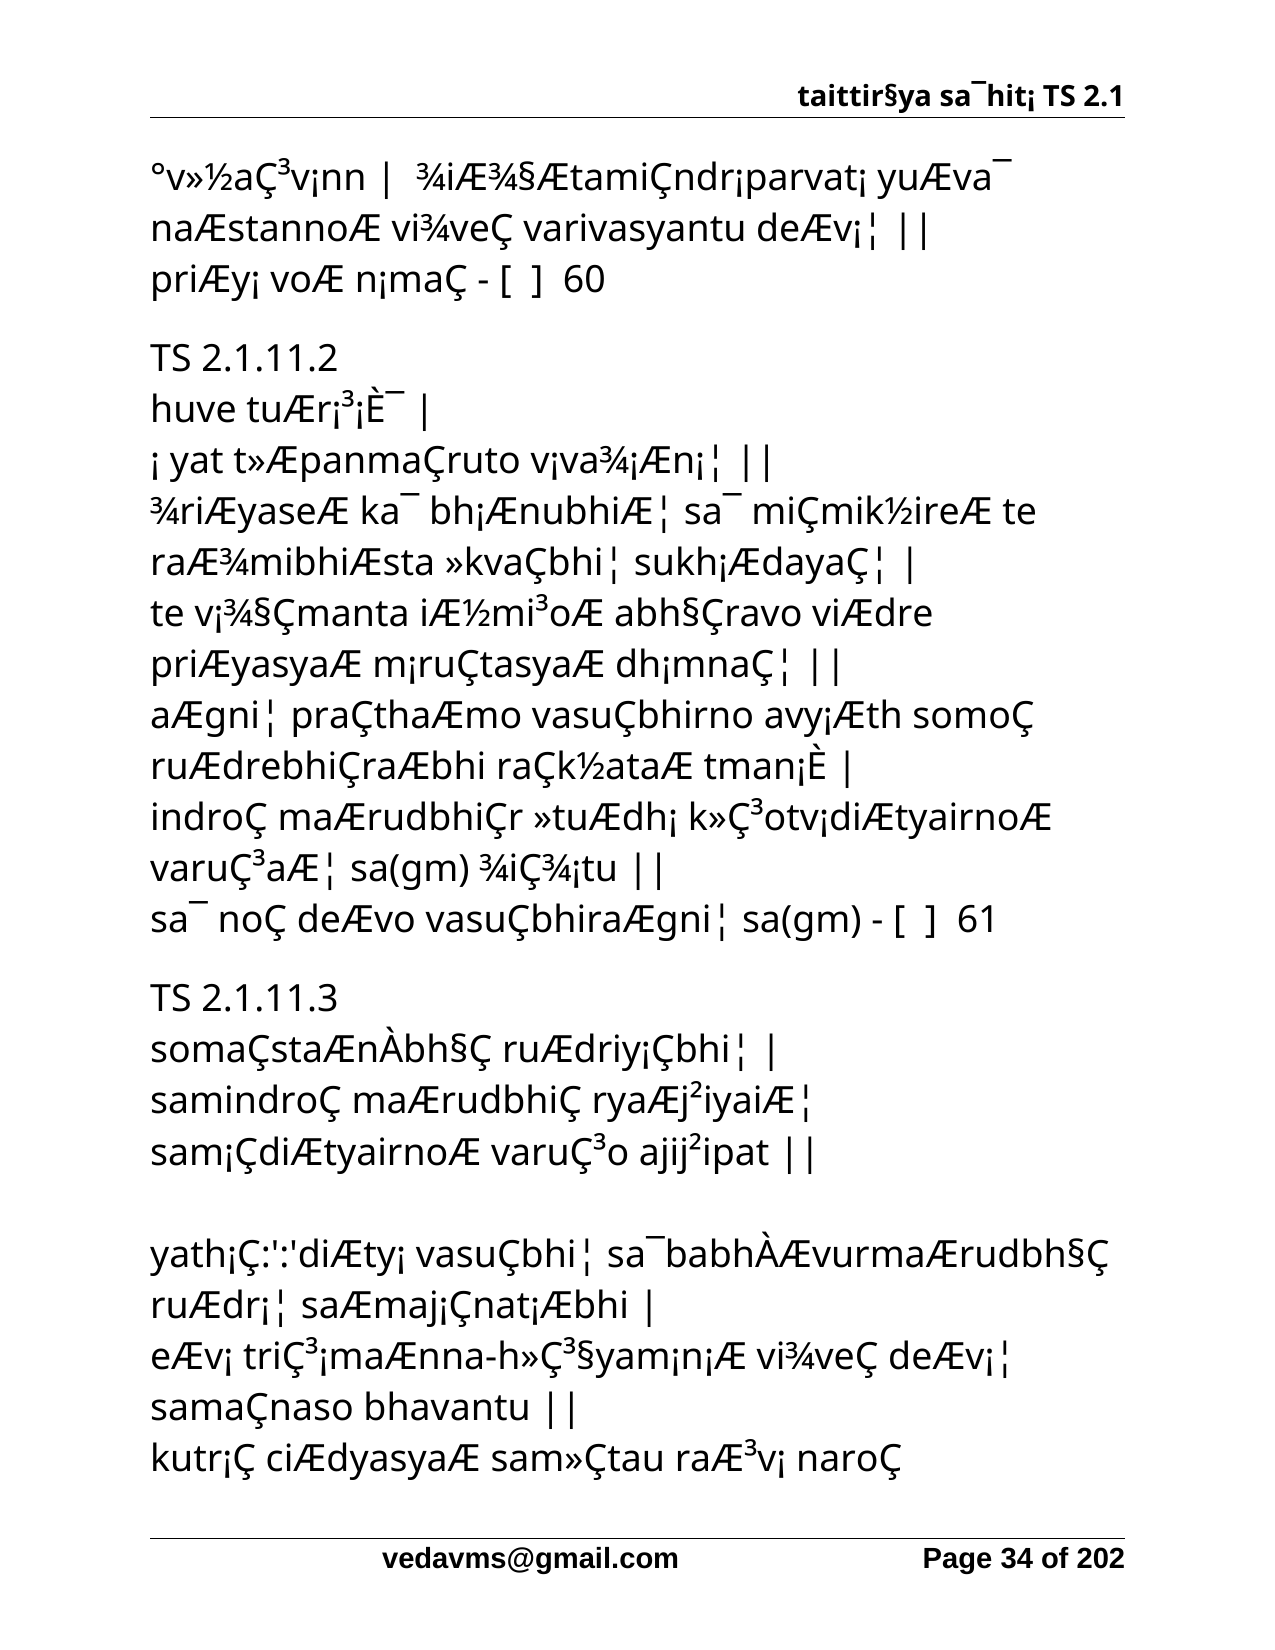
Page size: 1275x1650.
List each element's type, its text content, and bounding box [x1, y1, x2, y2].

text somaÇstaÆnÀbh§Ç ruÆdriy¡Çbhi¦ | [150, 1023, 1125, 1074]
text ¡ yat t»ÆpanmaÇruto v¡va¾¡Æn¡¦ || [150, 433, 1125, 484]
text ¾riÆyaseÆ ka¯ bh¡ÆnubhiÆ¦ sa¯ miÇmik½ireÆ te raÆ¾mibhiÆsta »kvaÇbhi¦ sukh¡ÆdayaÇ¦ | [150, 484, 1125, 586]
text huve tuÆr¡³¡È¯ | [150, 382, 1125, 433]
text aÆgni¦ praÇthaÆmo vasuÇbhirno avy¡Æth somoÇ ruÆdrebhiÇraÆbhi raÇk½ataÆ tman¡È | [150, 688, 1125, 791]
text TS 2.1.11.3 [150, 972, 1125, 1023]
text samindroÇ maÆrudbhiÇ ryaÆj²iyaiÆ¦ sam¡ÇdiÆtyairnoÆ varuÇ³o ajij²ipat || [150, 1074, 1125, 1176]
text sa¯ noÇ deÆvo vasuÇbhiraÆgni¦ sa(gm) - [ ] 61 [150, 893, 1125, 944]
text indroÇ maÆrudbhiÇr »tuÆdh¡ k»Ç³otv¡diÆtyairnoÆ varuÇ³aÆ¦ sa(gm) ¾iÇ¾¡tu || [150, 791, 1125, 893]
text TS 2.1.11.2 [150, 331, 1125, 382]
text eÆv¡ triÇ³¡maÆnna-h»Ç³§yam¡n¡Æ vi¾veÇ deÆv¡¦ samaÇnaso bhavantu || [150, 1329, 1125, 1431]
text te v¡¾§Çmanta iÆ½mi³oÆ abh§Çravo viÆdre priÆyasyaÆ m¡ruÇtasyaÆ dh¡mnaÇ¦ || [150, 586, 1125, 688]
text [150, 150, 1125, 303]
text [150, 1431, 1125, 1482]
text yath¡Ç:':'diÆty¡ vasuÇbhi¦ sa¯babhÀÆvurmaÆrudbh§Ç ruÆdr¡¦ saÆmaj¡Çnat¡Æbhi | [150, 1227, 1125, 1329]
